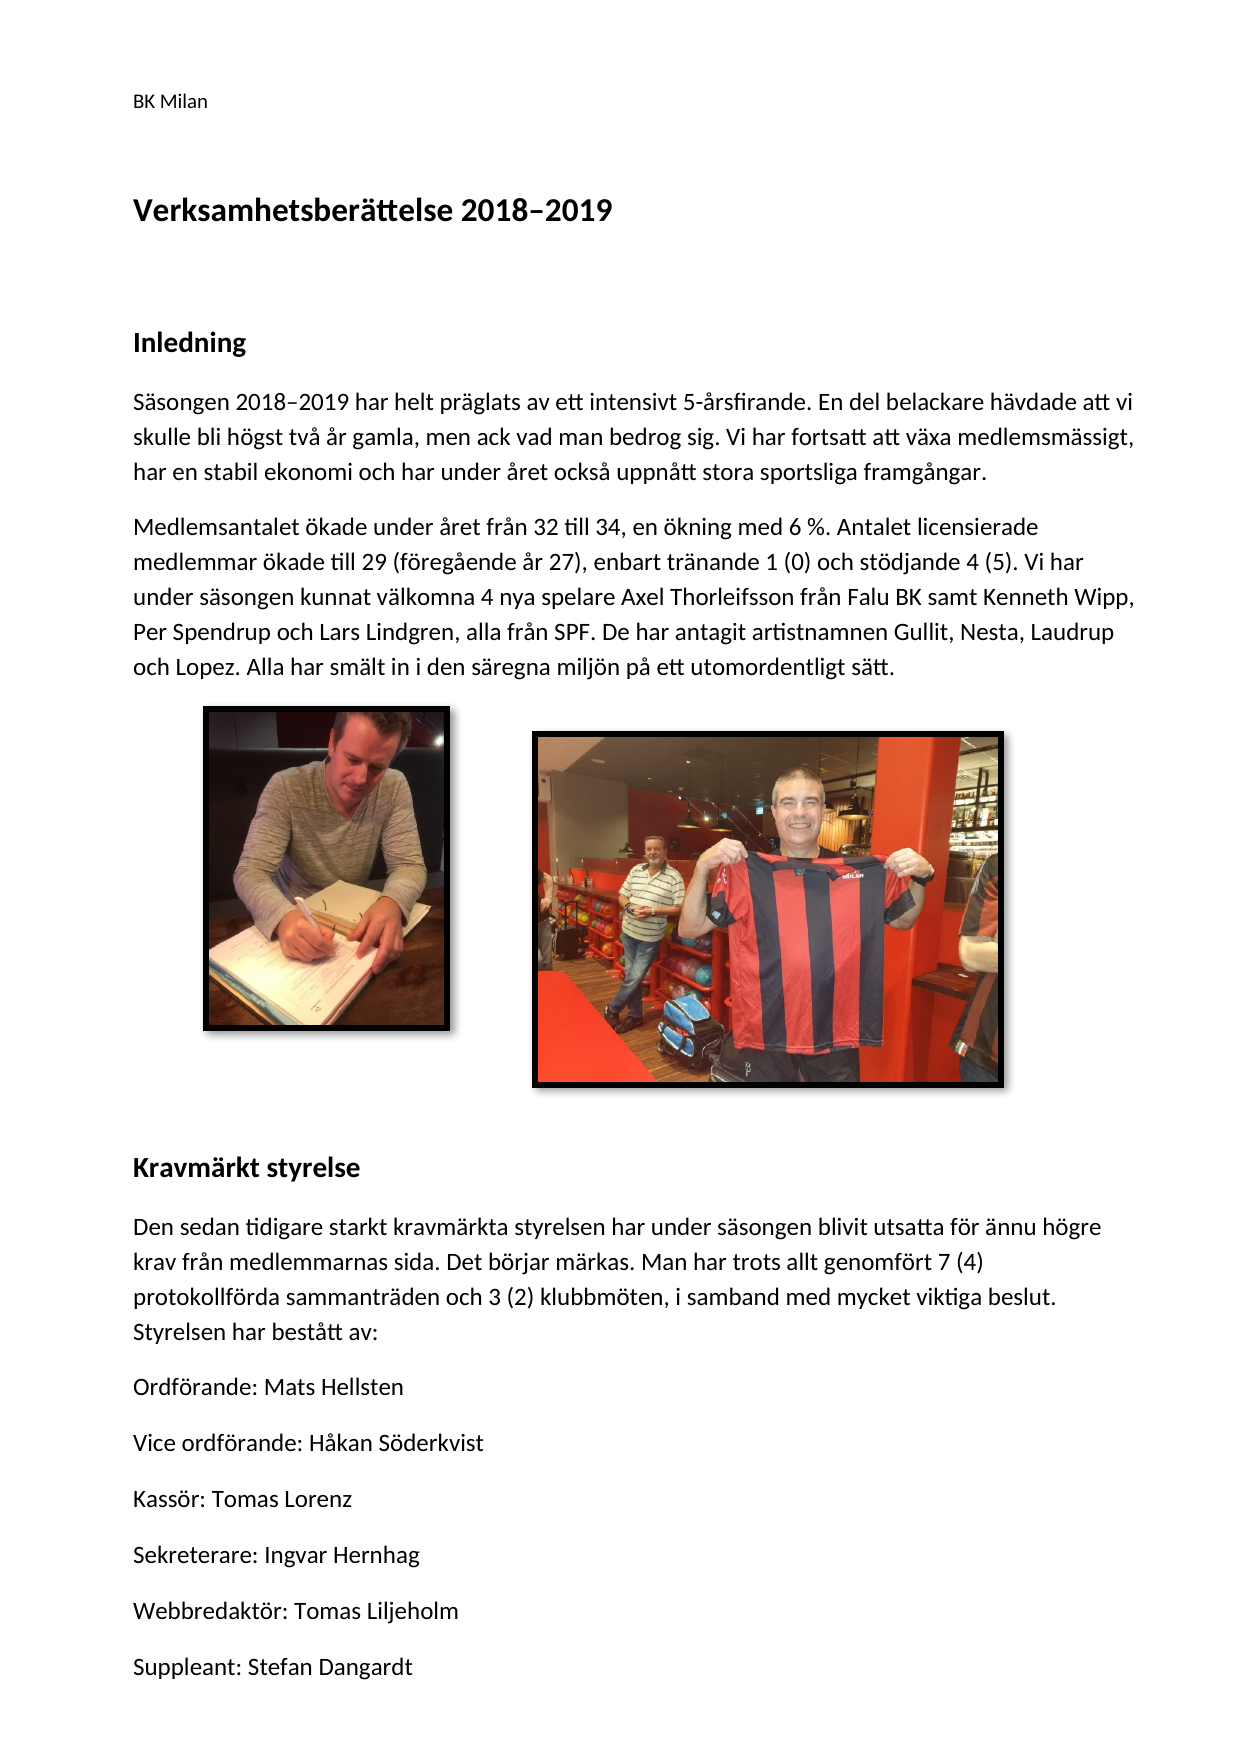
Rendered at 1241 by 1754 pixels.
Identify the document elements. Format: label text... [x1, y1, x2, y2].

text Inledning [133, 324, 1137, 359]
text Medlemsantalet ökade under året från 32 till 34, en ökning med 6 %. Antalet licensierade medlemmar ökade till 29 (föregående år 27), enbart tränande 1 (0) och stödjande 4 (5). Vi har under säsongen kunnat välkomna 4 nya spelare Axel Thorleifsson från Falu BK samt Kenneth Wipp, Per Spendrup och Lars Lindgren, alla från SPF. De har antagit artistnamnen Gullit, Nesta, Laudrup och Lopez. Alla har smält in i den säregna miljön på ett utomordentligt sätt. [133, 511, 1137, 682]
text Verksamhetsberättelse 2018–2019 [133, 189, 1137, 229]
text Säsongen 2018–2019 har helt präglats av ett intensivt 5-årsfirande. En del belackare hävdade att vi skulle bli högst två år gamla, men ack vad man bedrog sig. Vi har fortsatt att växa medlemsmässigt, har en stabil ekonomi och har under året också uppnått stora sportsliga framgångar. [133, 386, 1137, 486]
text Kassör: Tomas Lorenz [133, 1483, 1137, 1514]
text Den sedan tidigare starkt kravmärkta styrelsen har under säsongen blivit utsatta för ännu högre krav från medlemmarnas sida. Det börjar märkas. Man har trots allt genomfört 7 (4) protokollförda sammanträden och 3 (2) klubbmöten, i samband med mycket viktiga beslut. Styrelsen har bestått av: [133, 1211, 1137, 1346]
picture [209, 712, 444, 1025]
text Kravmärkt styrelse [133, 1149, 1137, 1184]
text Vice ordförande: Håkan Söderkvist [133, 1427, 1137, 1458]
picture [538, 737, 998, 1082]
text Sekreterare: Ingvar Hernhag [133, 1539, 1137, 1569]
text Webbredaktör: Tomas Liljeholm [133, 1595, 1137, 1625]
text Ordförande: Mats Hellsten [133, 1372, 1137, 1402]
text Suppleant: Stefan Dangardt [133, 1651, 1137, 1681]
text BK Milan [133, 89, 1137, 114]
